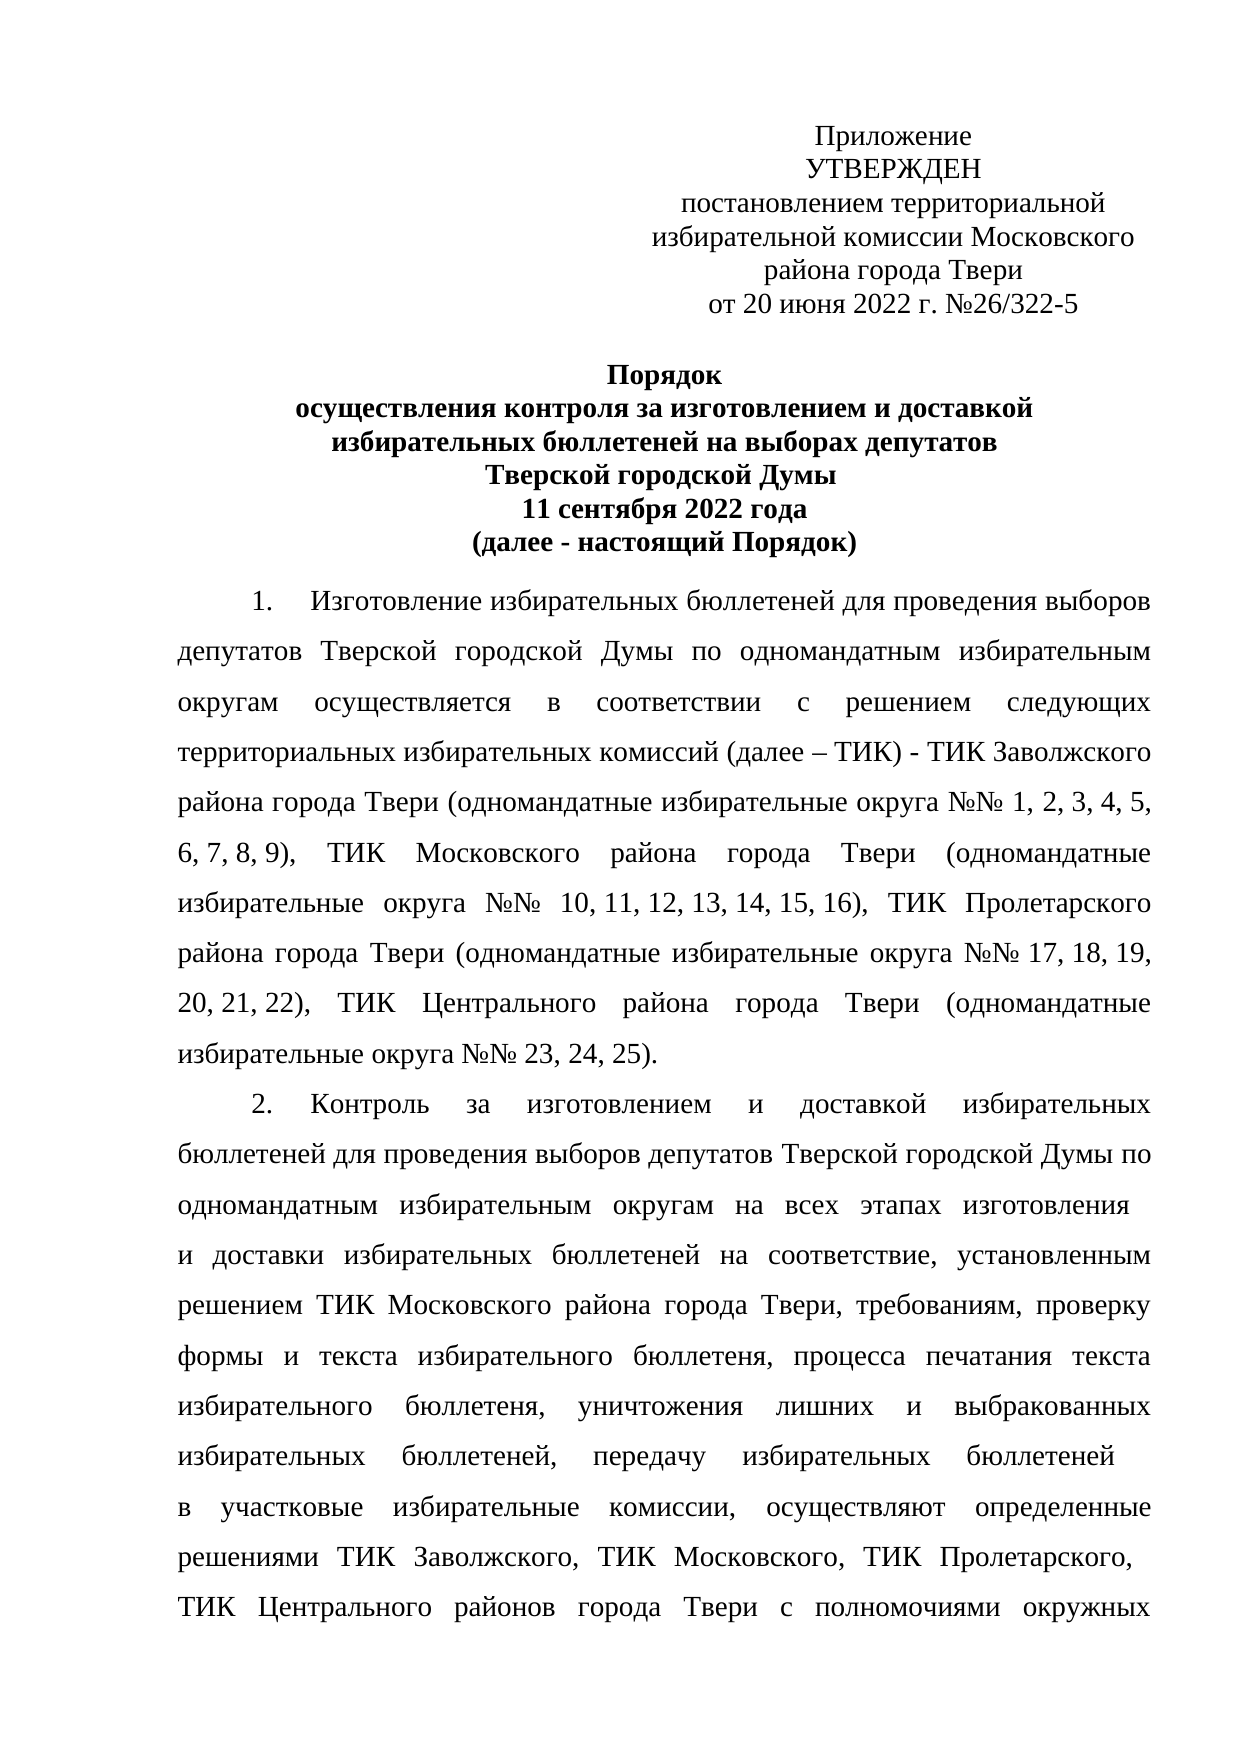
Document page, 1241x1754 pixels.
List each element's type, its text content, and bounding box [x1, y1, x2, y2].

table_cell постановлением территориальной избирательной комиссии Московского района города Твери [635, 185, 1152, 286]
table_cell от 20 июня 2022 г. №26/322-5 [635, 286, 1152, 319]
text Порядок осуществления контроля за изготовлением и доставкой избирательных бюллетеней на выборах депутатов Тверской городской Думы 11 сентября 2022 года [177, 357, 1152, 524]
table_cell УТВЕРЖДЕН [635, 152, 1152, 185]
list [177, 1086, 1152, 1623]
text (далее - настоящий Порядок) [177, 524, 1152, 558]
table_header Приложение [635, 118, 1152, 152]
list Изготовление избирательных бюллетеней для проведения выборов депутатов Тверской городской Думы по одномандатным избирательным округам осуществляется в соответствии с решением следующих территориальных избирательных комиссий (далее – ТИК) - ТИК Заволжского района города Твери (одномандатные избирательные округа №№ 1, 2, 3, 4, 5, 6, 7, 8, 9), ТИК Московского района города Твери (одномандатные избирательные округа №№ 10, 11, 12, 13, 14, 15, 16), ТИК Пролетарского района города Твери (одномандатные избирательные округа №№ 17, 18, 19, 20, 21, 22), ТИК Центрального района города Твери (одномандатные избирательные округа №№ 23, 24, 25). [177, 583, 1152, 1069]
